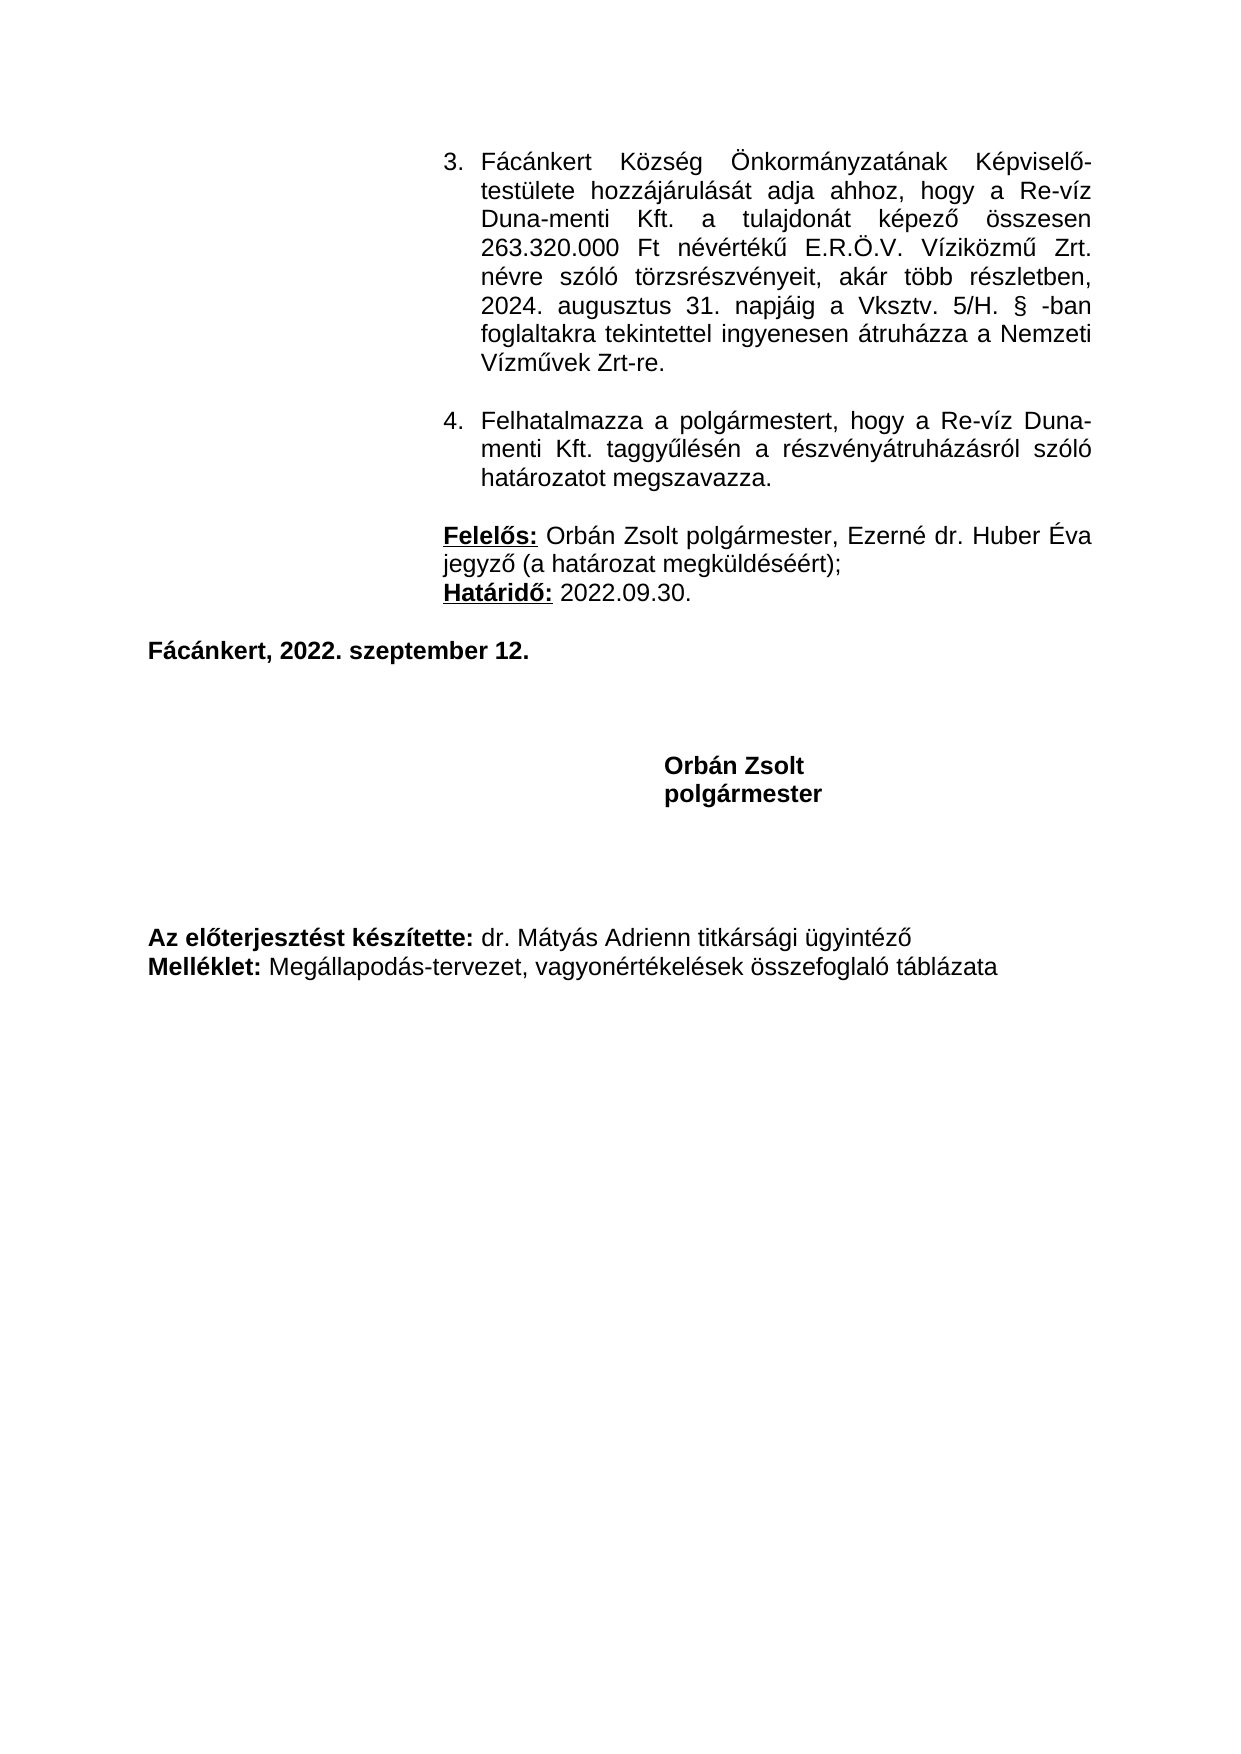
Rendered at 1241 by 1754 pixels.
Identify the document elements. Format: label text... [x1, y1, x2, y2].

text Határidő: 2022.09.30. [443, 578, 1092, 607]
list Felhatalmazza a polgármestert, hogy a Re-víz Duna-menti Kft. taggyűlésén a részvényátruházásról szóló határozatot megszavazza. [443, 406, 1092, 492]
text Az előterjesztést készítette: dr. Mátyás Adrienn titkársági ügyintéző [148, 923, 1092, 952]
text Felelős: Orbán Zsolt polgármester, Ezerné dr. Huber Éva jegyző (a határozat megküldéséért); [443, 521, 1092, 578]
text Melléklet: Megállapodás-tervezet, vagyonértékelések összefoglaló táblázata [148, 952, 1092, 981]
list Fácánkert Község Önkormányzatának Képviselő-testülete hozzájárulását adja ahhoz, hogy a Re-víz Duna-menti Kft. a tulajdonát képező összesen 263.320.000 Ft névértékű E.R.Ö.V. Víziközmű Zrt. névre szóló törzsrészvényeit, akár több részletben, 2024. augusztus 31. napjáig a Vksztv. 5/H. § -ban foglaltakra tekintettel ingyenesen átruházza a Nemzeti Vízművek Zrt-re. [443, 147, 1092, 377]
text polgármester [384, 779, 1092, 808]
text Fácánkert, 2022. szeptember 12. [148, 636, 1092, 664]
text Orbán Zsolt [384, 751, 1092, 779]
